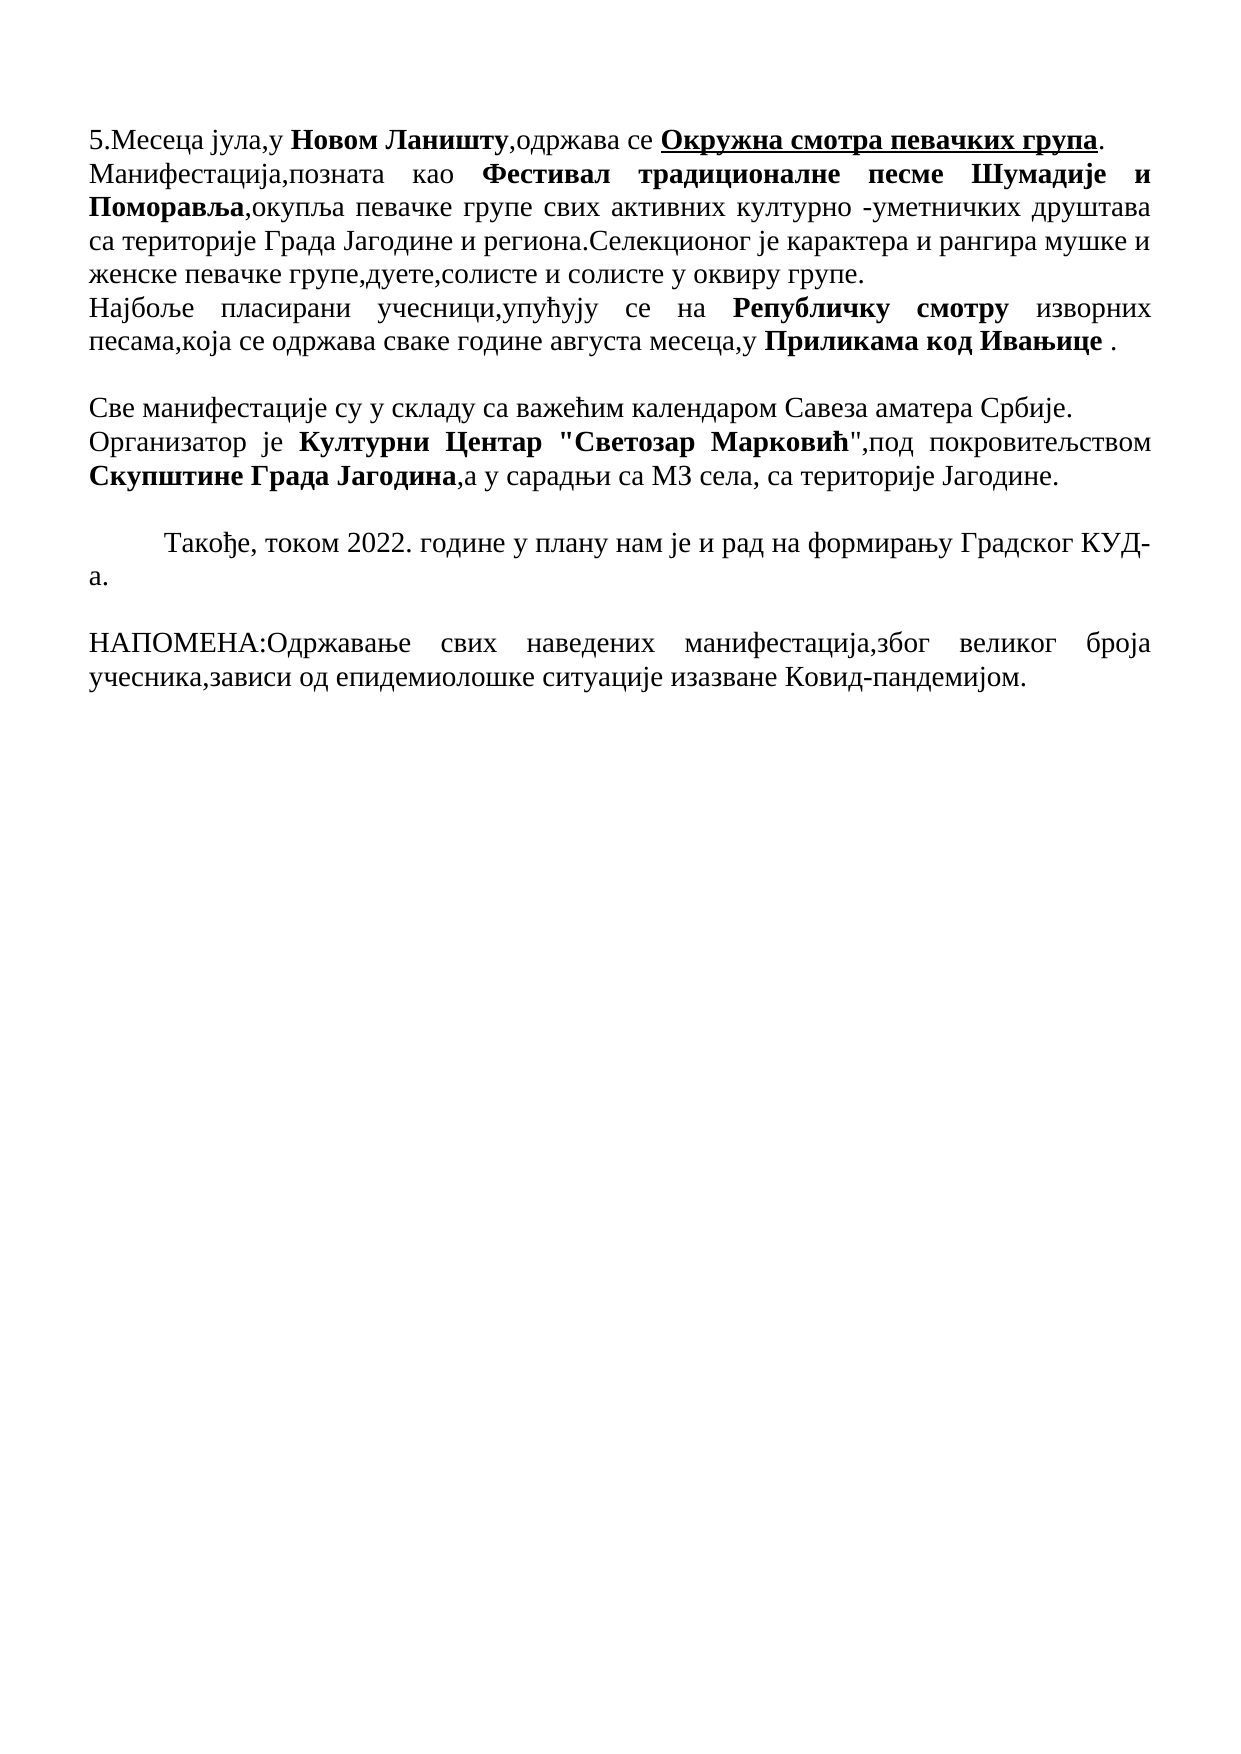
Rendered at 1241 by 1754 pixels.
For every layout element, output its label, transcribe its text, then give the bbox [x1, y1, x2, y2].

text Манифестација,позната као Фестивал традиционалне песме Шумадије и Поморавља,окупља певачке групе свих активних културно -уметничких друштава са територије Града Јагодине и региона.Селекционог је карактера и рангира мушке и женске певачке групе,дуете,солисте и солисте у оквиру групе. [89, 156, 1152, 290]
text Организатор је Културни Центар "Светозар Марковић",под покровитељством Скупштине Града Јагодина,а у сарадњи са МЗ села, са територије Јагодине. [89, 424, 1152, 491]
text Такође, током 2022. године у плану нам је и рад на формирању Градског КУД-а. [89, 525, 1152, 592]
text НАПОМЕНА:Одржавање свих наведених манифестација,због великог броја учесника,зависи од епидемиолошке ситуације изазване Ковид-пандемијом. [89, 625, 1152, 692]
text Све манифестације су у складу са важећим календаром Савеза аматера Србије. [89, 391, 1152, 424]
text Најбоље пласирани учесници,упућују се на Републичку смотру изворних песама,која се одржава сваке године августа месеца,у Приликама код Ивањице . [89, 290, 1152, 357]
text 5.Месеца јула,у Новом Ланишту,одржава се Окружна смотра певачких група. [89, 122, 1152, 156]
